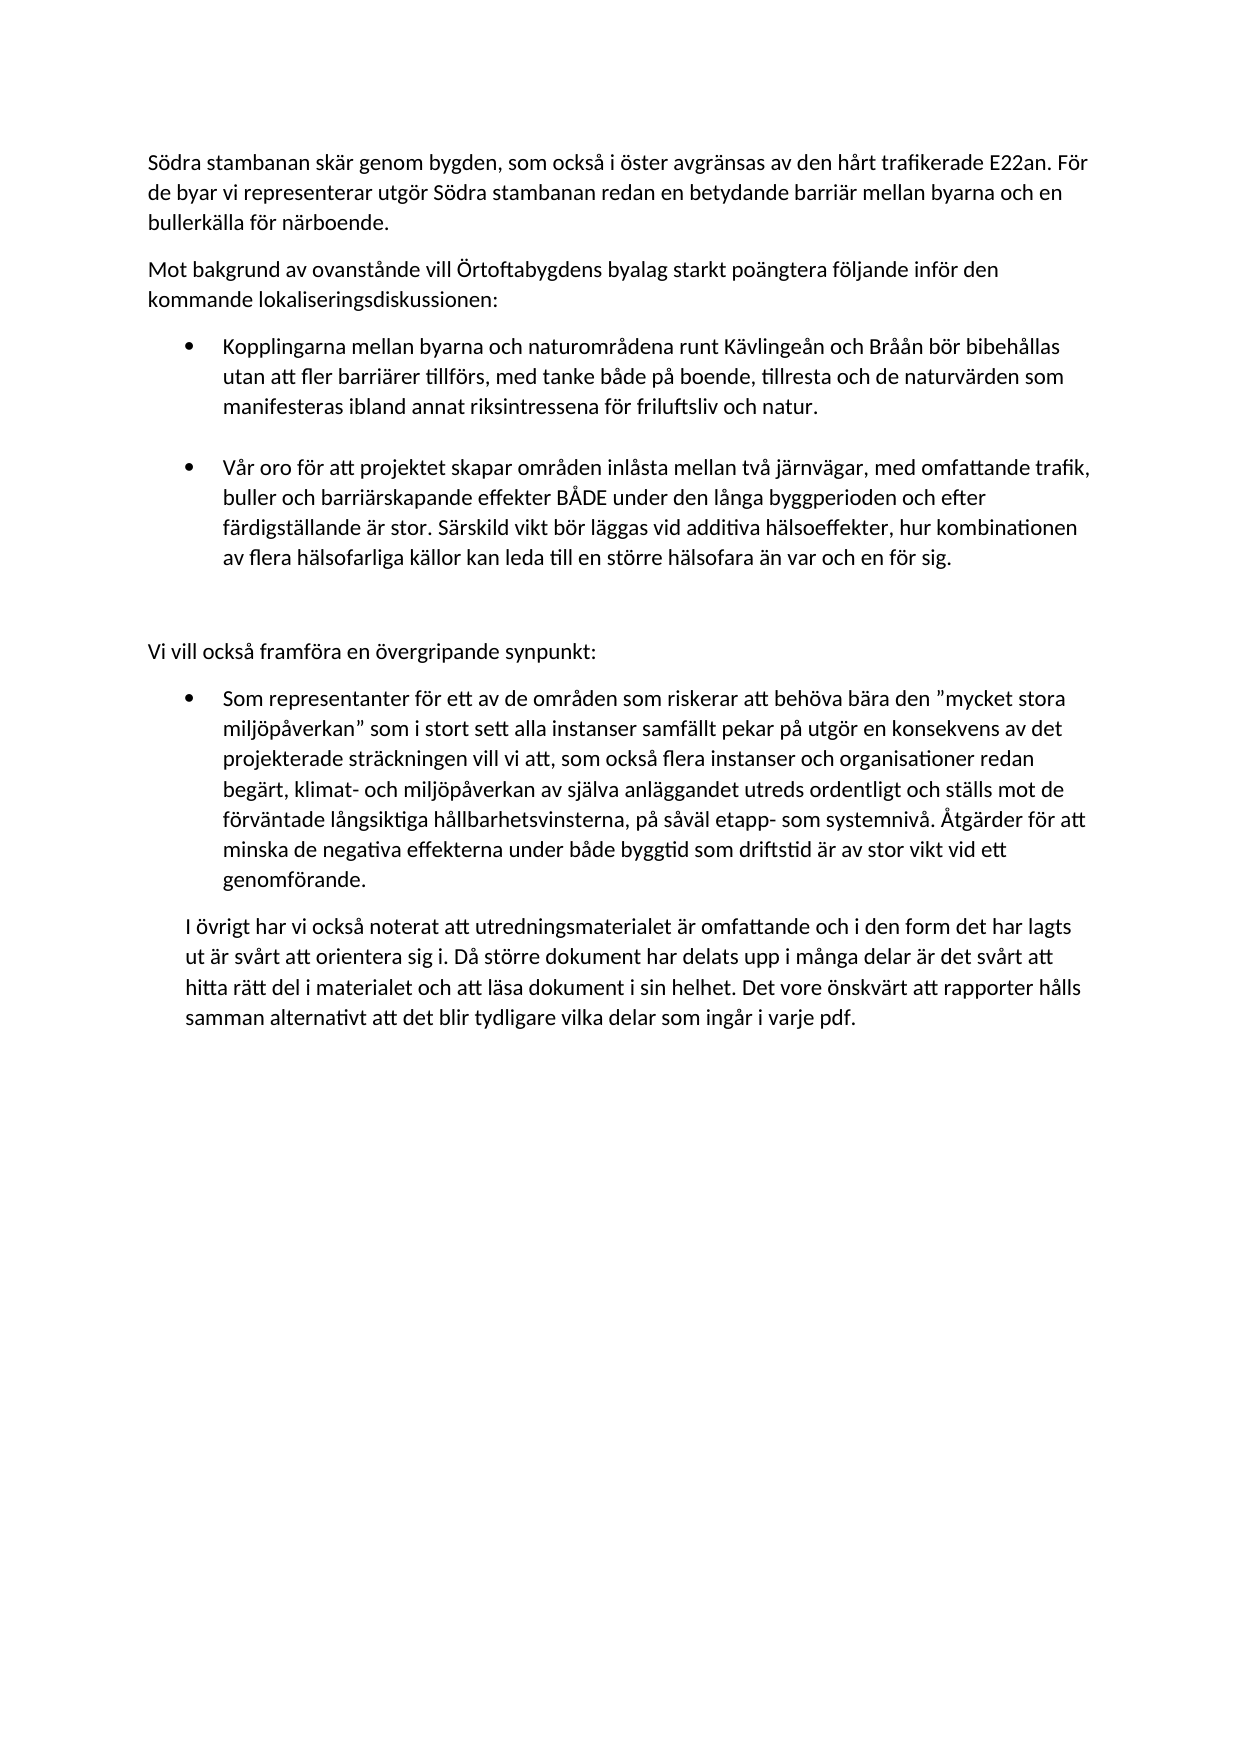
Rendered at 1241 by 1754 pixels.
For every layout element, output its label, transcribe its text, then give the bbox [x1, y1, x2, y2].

text Södra stambanan skär genom bygden, som också i öster avgränsas av den hårt trafikerade E22an. För de byar vi representerar utgör Södra stambanan redan en betydande barriär mellan byarna och en bullerkälla för närboende. [148, 148, 1093, 236]
text I övrigt har vi också noterat att utredningsmaterialet är omfattande och i den form det har lagts ut är svårt att orientera sig i. Då större dokument har delats upp i många delar är det svårt att hitta rätt del i materialet och att läsa dokument i sin helhet. Det vore önskvärt att rapporter hålls samman alternativt att det blir tydligare vilka delar som ingår i varje pdf. [185, 912, 1093, 1031]
text Vi vill också framföra en övergripande synpunkt: [148, 637, 1093, 665]
list Som representanter för ett av de områden som riskerar att behöva bära den ”mycket stora miljöpåverkan” som i stort sett alla instanser samfällt pekar på utgör en konsekvens av det projekterade sträckningen vill vi att, som också flera instanser och organisationer redan begärt, klimat- och miljöpåverkan av själva anläggandet utreds ordentligt och ställs mot de förväntade långsiktiga hållbarhetsvinsterna, på såväl etapp- som systemnivå. Åtgärder för att minska de negativa effekterna under både byggtid som driftstid är av stor vikt vid ett genomförande. [185, 684, 1093, 893]
text Mot bakgrund av ovanstånde vill Örtoftabygdens byalag starkt poängtera följande inför den kommande lokaliseringsdiskussionen: [148, 255, 1093, 313]
list Kopplingarna mellan byarna och naturområdena runt Kävlingeån och Bråån bör bibehållas utan att fler barriärer tillförs, med tanke både på boende, tillresta och de naturvärden som manifesteras ibland annat riksintressena för friluftsliv och natur. [185, 332, 1093, 420]
list Vår oro för att projektet skapar områden inlåsta mellan två järnvägar, med omfattande trafik, buller och barriärskapande effekter BÅDE under den långa byggperioden och efter färdigställande är stor. Särskild vikt bör läggas vid additiva hälsoeffekter, hur kombinationen av flera hälsofarliga källor kan leda till en större hälsofara än var och en för sig. [185, 453, 1093, 571]
